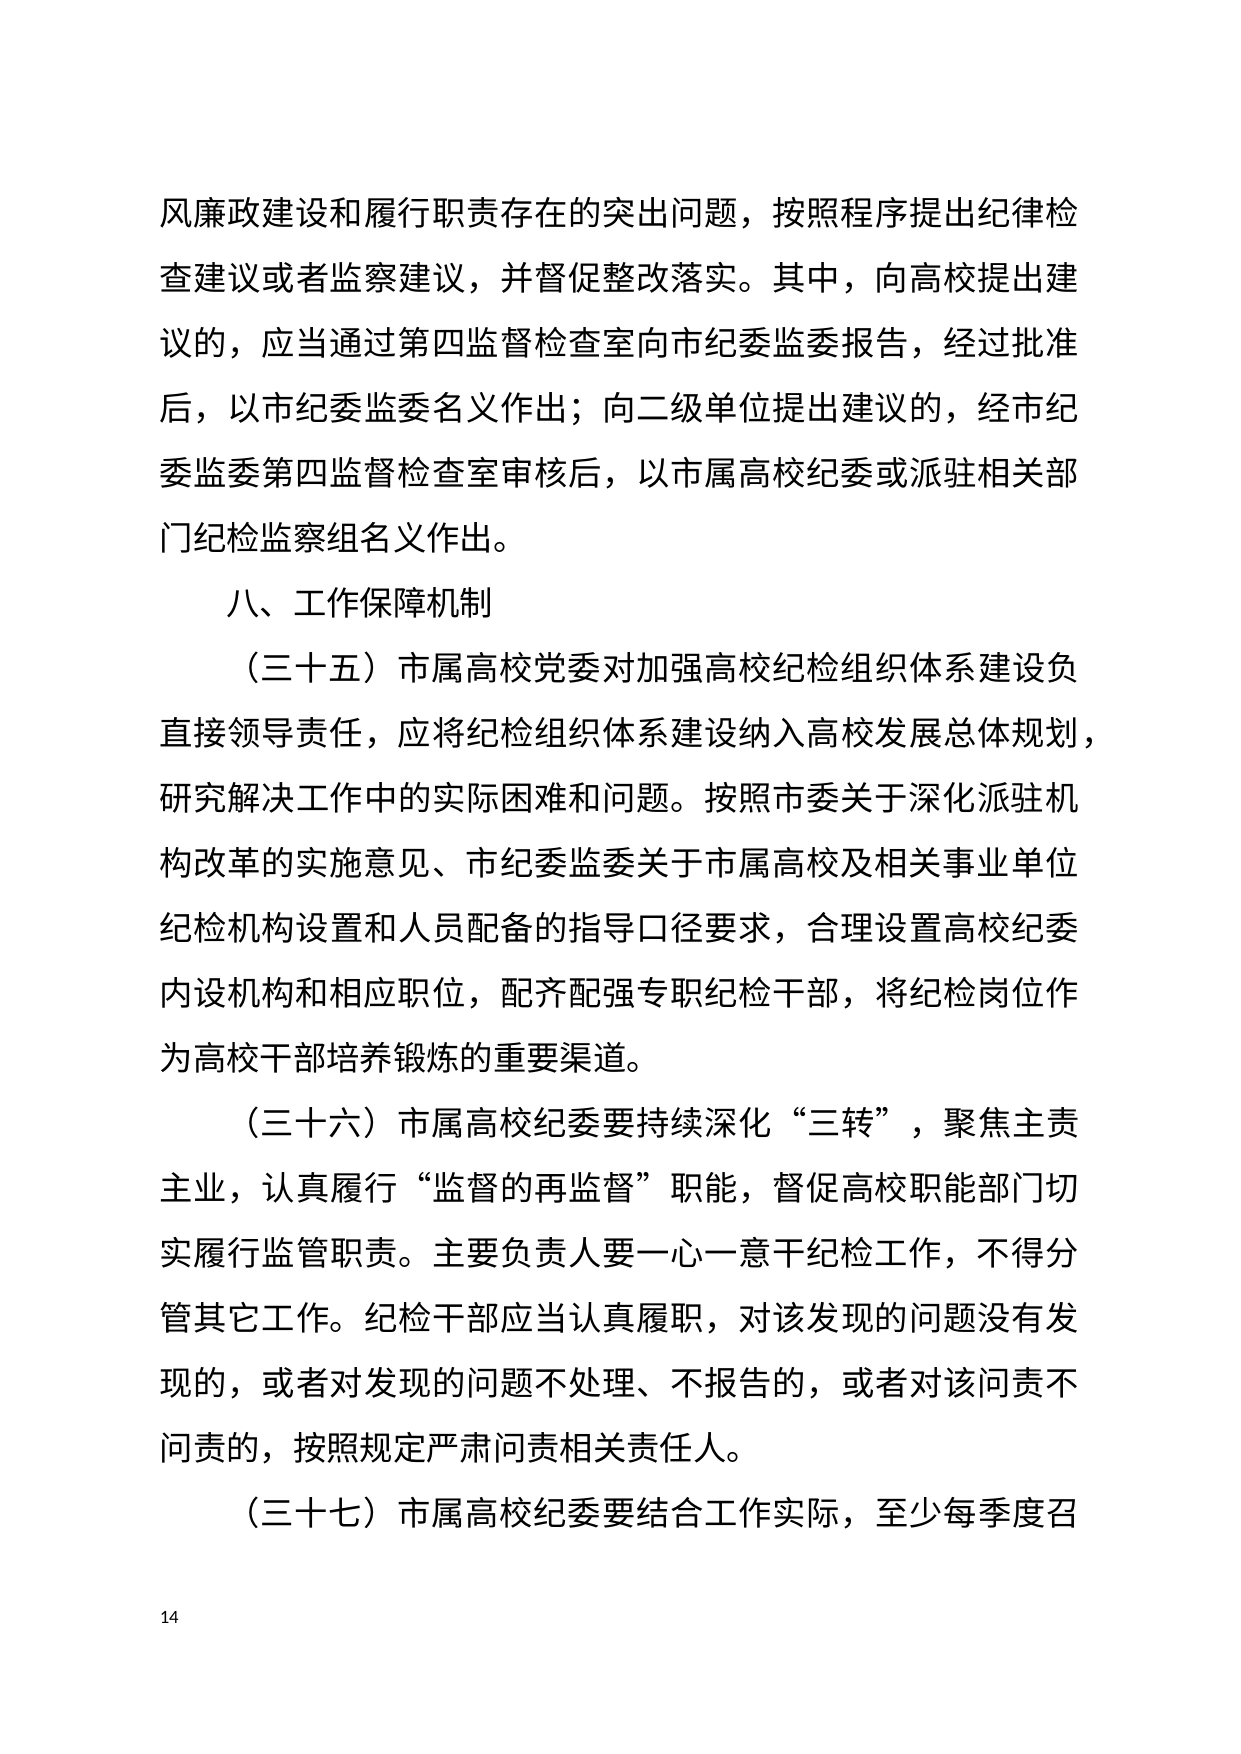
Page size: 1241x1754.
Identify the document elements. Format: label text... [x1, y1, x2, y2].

text 八、工作保障机制 [159, 568, 1081, 633]
text （三十五）市属高校党委对加强高校纪检组织体系建设负直接领导责任，应将纪检组织体系建设纳入高校发展总体规划，研究解决工作中的实际困难和问题。按照市委关于深化派驻机构改革的实施意见、市纪委监委关于市属高校及相关事业单位纪检机构设置和人员配备的指导口径要求，合理设置高校纪委内设机构和相应职位，配齐配强专职纪检干部，将纪检岗位作为高校干部培养锻炼的重要渠道。 [159, 633, 1081, 1088]
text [159, 1478, 1081, 1543]
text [159, 178, 1081, 568]
text （三十六）市属高校纪委要持续深化“三转”，聚焦主责主业，认真履行“监督的再监督”职能，督促高校职能部门切实履行监管职责。主要负责人要一心一意干纪检工作，不得分管其它工作。纪检干部应当认真履职，对该发现的问题没有发现的，或者对发现的问题不处理、不报告的，或者对该问责不问责的，按照规定严肃问责相关责任人。 [159, 1088, 1081, 1478]
